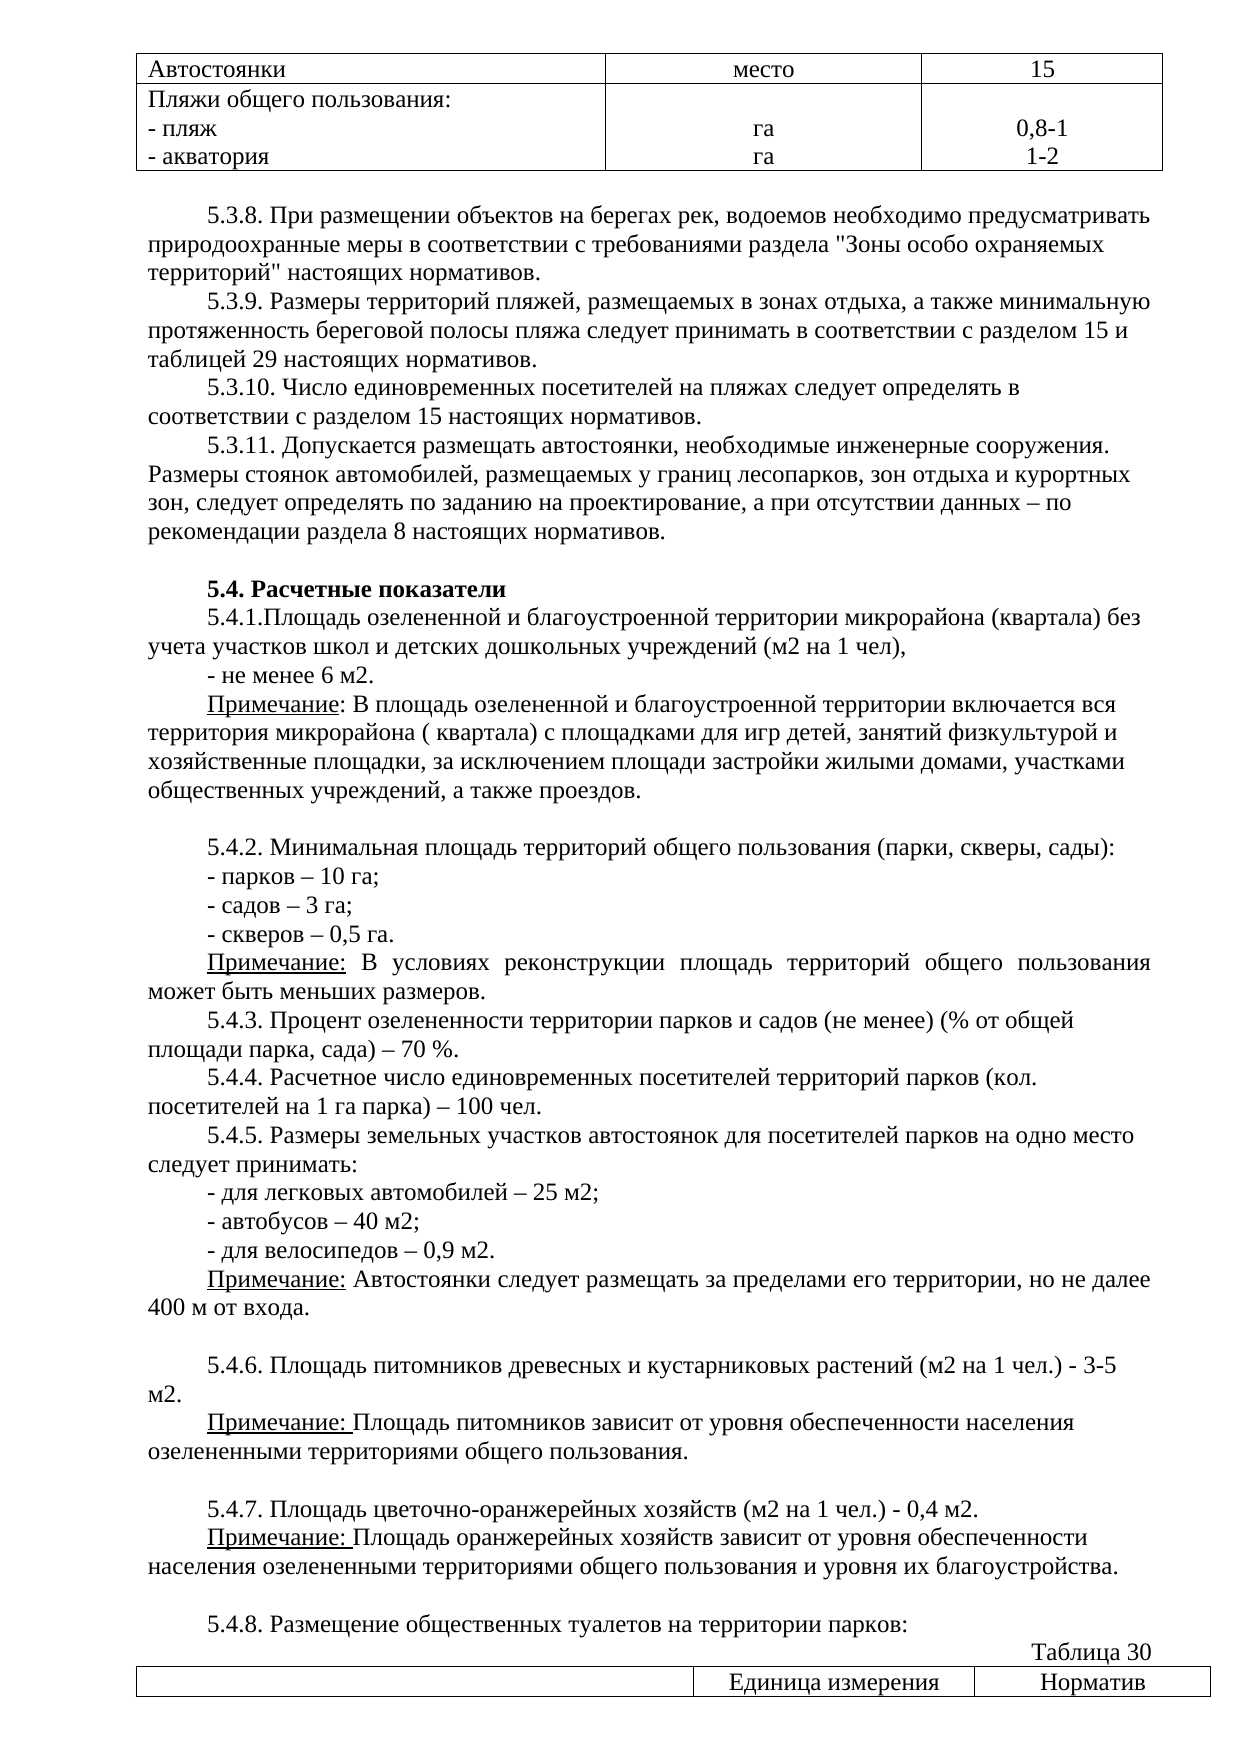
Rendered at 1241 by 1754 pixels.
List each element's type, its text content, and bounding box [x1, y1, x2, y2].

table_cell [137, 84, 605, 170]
text 5.3.11. Допускается размещать автостоянки, необходимые инженерные сооружения. Размеры стоянок автомобилей, размещаемых у границ лесопарков, зон отдыха и курортных зон, следует определять по заданию на проектирование, а при отсутствии данных – по рекомендации раздела 8 настоящих нормативов. [148, 430, 1152, 545]
list - скверов – . [148, 919, 1152, 947]
text 5.3.8. При размещении объектов на берегах рек, водоемов необходимо предусматривать природоохранные меры в соответствии с требованиями раздела "Зоны особо охраняемых территорий" настоящих нормативов. [148, 200, 1152, 286]
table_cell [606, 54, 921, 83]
list 5.4.5. Размеры земельных участков автостоянок для посетителей парков на одно место следует принимать: [148, 1120, 1152, 1177]
text Примечание: Автостоянки следует размещать за пределами его территории, но не далее от входа. [148, 1264, 1152, 1321]
text 5.3.9. Размеры территорий пляжей, размещаемых в зонах отдыха, а также минимальную протяженность береговой полосы пляжа следует принимать в соответствии с разделом 15 и таблицей 29 настоящих нормативов. [148, 286, 1152, 372]
list Примечание: Площадь оранжерейных хозяйств зависит от уровня обеспеченности населения озелененными территориями общего пользования и уровня их благоустройства. [148, 1522, 1152, 1580]
list - садов – ; [148, 890, 1152, 919]
text - не менее 6 м2. [148, 660, 1152, 689]
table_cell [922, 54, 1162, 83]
text 5.4. Расчетные показатели [148, 574, 1152, 602]
text 5.4.1.Площадь озелененной и благоустроенной территории микрорайона (квартала) без учета участков школ и детских дошкольных учреждений (м2 на 1 чел), [148, 602, 1152, 660]
list - парков – ; [148, 861, 1152, 890]
list 5.4.8. Размещение общественных туалетов на территории парков: [148, 1609, 1152, 1637]
list - для легковых автомобилей – ; [148, 1177, 1152, 1206]
text Примечание: В условиях реконструкции площадь территорий общего пользования может быть меньших размеров. [148, 947, 1152, 1005]
list Таблица 30 [148, 1637, 1152, 1666]
list - для велосипедов – . [148, 1235, 1152, 1264]
list Примечание: Площадь питомников зависит от уровня обеспеченности населения озелененными территориями общего пользования. [148, 1407, 1152, 1465]
list - автобусов – ; [148, 1206, 1152, 1235]
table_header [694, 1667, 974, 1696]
list 5.4.2. Минимальная площадь территорий общего пользования (парки, скверы, сады): [148, 832, 1152, 861]
list 5.4.6. Площадь питомников древесных и кустарниковых растений (м2 на 1 чел.) - 3-. [148, 1350, 1152, 1407]
text Примечание: В площадь озелененной и благоустроенной территории включается вся территория микрорайона ( квартала) с площадками для игр детей, занятий физкультурой и хозяйственные площадки, за исключением площади застройки жилыми домами, участками общественных учреждений, а также проездов. [148, 689, 1152, 804]
list 5.4.7. Площадь цветочно-оранжерейных хозяйств (м2 на 1 чел.) - . [148, 1494, 1152, 1522]
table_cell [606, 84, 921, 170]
list 5.4.3. Процент озелененности территории парков и садов (не менее) (% от общей площади парка, сада) – 70 %. [148, 1005, 1152, 1062]
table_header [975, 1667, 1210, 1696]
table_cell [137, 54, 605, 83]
text 5.3.10. Число единовременных посетителей на пляжах следует определять в соответствии с разделом 15 настоящих нормативов. [148, 372, 1152, 430]
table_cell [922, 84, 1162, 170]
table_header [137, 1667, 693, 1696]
list 5.4.4. Расчетное число единовременных посетителей территорий парков (кол. посетителей на парка) – 100 чел. [148, 1062, 1152, 1120]
